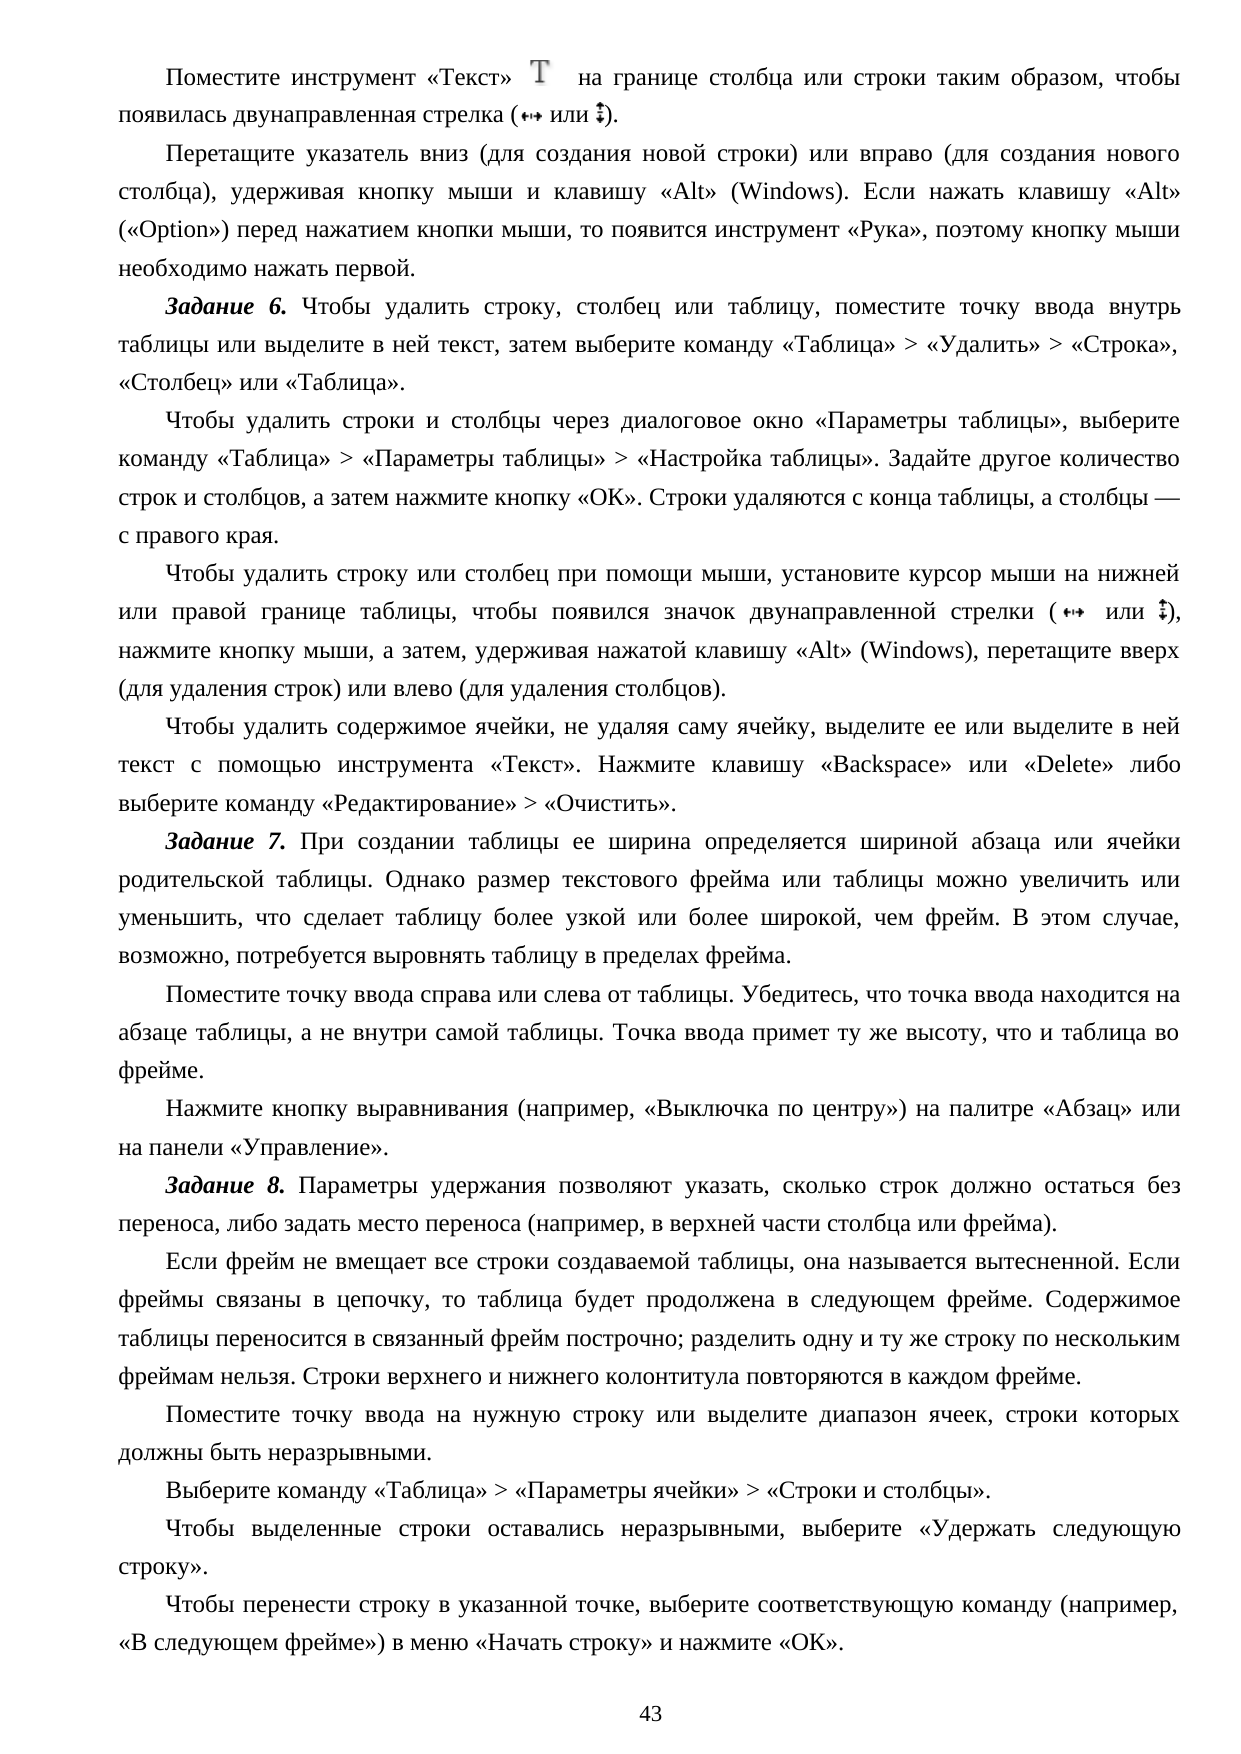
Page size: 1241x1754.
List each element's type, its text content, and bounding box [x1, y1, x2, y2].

text Чтобы удалить строку или столбец при помощи мыши, установите курсор мыши на нижней или правой границе таблицы, чтобы появился значок двунаправленной стрелки ( или ), нажмите кнопку мыши, а затем, удерживая нажатой клавишу «Alt» (Windows), перетащите вверх (для удаления строк) или влево (для удаления столбцов). [118, 558, 1181, 702]
text «Столбец» или «Таблица». [118, 367, 1205, 396]
text Задание 6. Чтобы удалить строку, столбец или таблицу, поместите точку ввода внутрь таблицы или выделите в ней текст, затем выберите команду «Таблица» > «Удалить» > «Строка», [118, 291, 1181, 358]
picture [529, 60, 555, 86]
text Задание 8. Параметры удержания позволяют указать, сколько строк должно остаться без переноса, либо задать место переноса (например, в верхней части столбца или фрейма). [118, 1170, 1181, 1237]
text Чтобы удалить строки и столбцы через диалоговое окно «Параметры таблицы», выберите команду «Таблица» > «Параметры таблицы» > «Настройка таблицы». Задайте другое количество строк и столбцов, а затем нажмите кнопку «ОК». Строки удаляются с конца таблицы, а столбцы — с правого края. [118, 405, 1181, 549]
text Поместите инструмент «Текст» на границе столбца или строки таким образом, чтобы появилась двунаправленная стрелка ( или ). [118, 60, 1181, 128]
text Задание 7. При создании таблицы ее ширина определяется шириной абзаца или ячейки родительской таблицы. Однако размер текстового фрейма или таблицы можно увеличить или уменьшить, что сделает таблицу более узкой или более широкой, чем фрейм. В этом случае, возможно, потребуется выровнять таблицу в пределах фрейма. [118, 826, 1181, 969]
text Поместите точку ввода на нужную строку или выделите диапазон ячеек, строки которых должны быть неразрывными. [118, 1399, 1181, 1466]
picture [596, 102, 605, 123]
text Поместите точку ввода справа или слева от таблицы. Убедитесь, что точка ввода находится на абзаце таблицы, а не внутри самой таблицы. Точка ввода примет ту же высоту, что и таблица во фрейме. [118, 979, 1181, 1084]
text Если фрейм не вмещает все строки создаваемой таблицы, она называется вытесненной. Если фреймы связаны в цепочку, то таблица будет продолжена в следующем фрейме. Содержимое таблицы переносится в связанный фрейм построчно; разделить одну и ту же строку по нескольким фреймам нельзя. Строки верхнего и нижнего колонтитула повторяются в каждом фрейме. [118, 1246, 1181, 1390]
picture [1159, 599, 1167, 620]
text «В следующем фрейме») в меню «Начать строку» и нажмите «ОК». [118, 1627, 1205, 1655]
text Выберите команду «Таблица» > «Параметры ячейки» > «Строки и столбцы». [165, 1476, 1205, 1504]
text Чтобы удалить содержимое ячейки, не удаляя саму ячейку, выделите ее или выделите в ней текст с помощью инструмента «Текст». Нажмите клавишу «Backspace» или «Delete» либо выберите команду «Редактирование» > «Очистить». [118, 711, 1181, 816]
text Чтобы перенести строку в указанной точке, выберите соответствующую команду (например, [165, 1589, 1205, 1617]
text Перетащите указатель вниз (для создания новой строки) или вправо (для создания нового столбца), удерживая кнопку мыши и клавишу «Alt» (Windows). Если нажать клавишу «Alt» («Option») перед нажатием кнопки мыши, то появится инструмент «Рука», поэтому кнопку мыши необходимо нажать первой. [118, 138, 1181, 281]
text Нажмите кнопку выравнивания (например, «Выключка по центру») на палитре «Абзац» или на панели «Управление». [118, 1093, 1181, 1160]
text Чтобы выделенные строки оставались неразрывными, выберите «Удержать следующую строку». [118, 1513, 1181, 1580]
